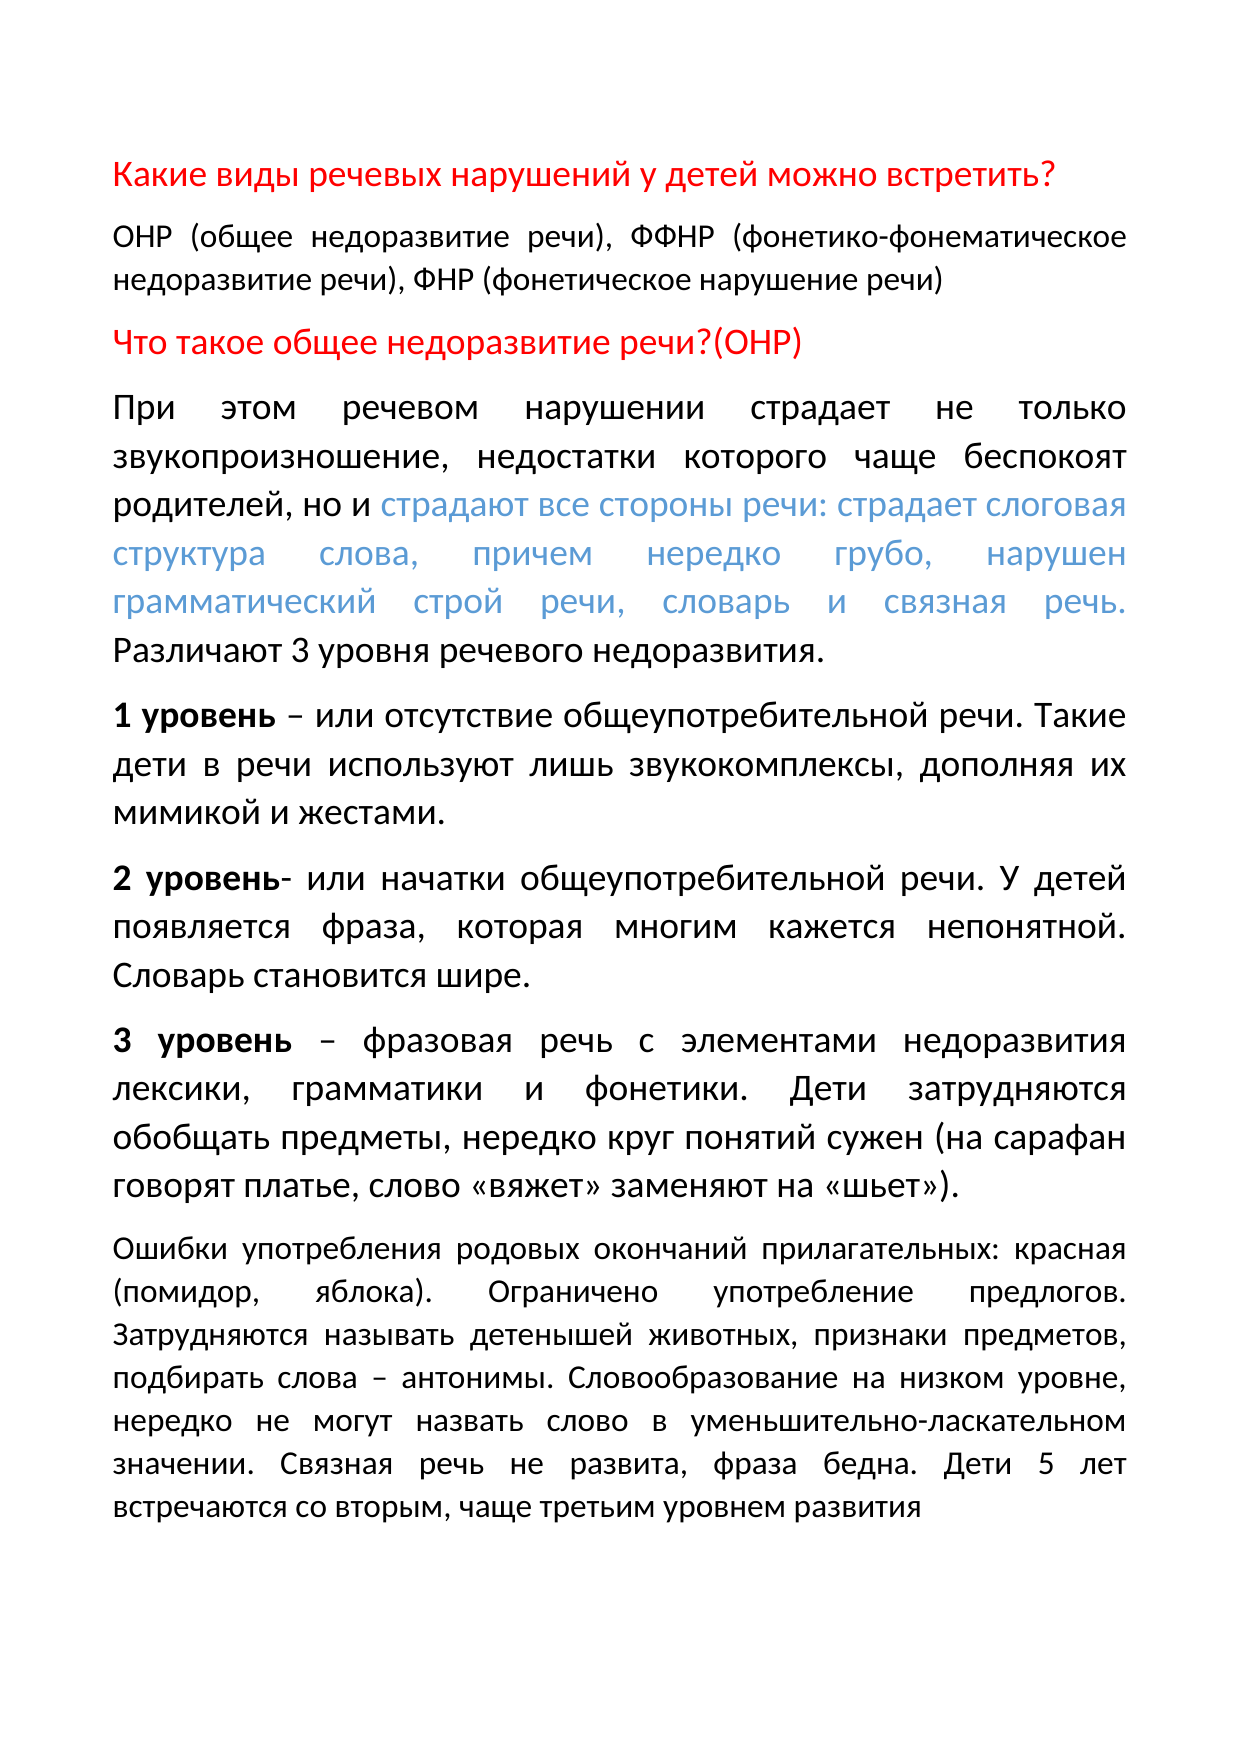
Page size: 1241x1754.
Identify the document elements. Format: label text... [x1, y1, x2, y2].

text 1 уровень – или отсутствие общеупотребительной речи. Такие дети в речи используют лишь звукокомплексы, дополняя их мимикой и жестами. [112, 691, 1128, 834]
text Ошибки употребления родовых окончаний прилагательных: красная (помидор, яблока). Ограничено употребление предлогов. Затрудняются называть детенышей животных, признаки предметов, подбирать слова – антонимы. Словообразование на низком уровне, нередко не могут назвать слово в уменьшительно-ласкательном значении. Связная речь не развита, фраза бедна. Дети 5 лет встречаются со вторым, чаще третьим уровнем развития [112, 1227, 1128, 1526]
text Какие виды речевых нарушений у детей можно встретить? [112, 150, 1128, 196]
text Что такое общее недоразвитие речи?(ОНР) [112, 318, 1128, 364]
text 3 уровень – фразовая речь с элементами недоразвития лексики, грамматики и фонетики. Дети затрудняются обобщать предметы, нередко круг понятий сужен (на сарафан говорят платье, слово «вяжет» заменяют на «шьет»). [112, 1016, 1128, 1207]
text 2 уровень- или начатки общеупотребительной речи. У детей появляется фраза, которая многим кажется непонятной. Словарь становится шире. [112, 853, 1128, 996]
text При этом речевом нарушении страдает не только звукопроизношение, недостатки которого чаще беспокоят родителей, но и страдают все стороны речи: страдает слоговая структура слова, причем нередко грубо, нарушен грамматический строй речи, словарь и связная речь. Различают 3 уровня речевого недоразвития. [112, 383, 1128, 672]
text ОНР (общее недоразвитие речи), ФФНР (фонетико-фонематическое недоразвитие речи), ФНР (фонетическое нарушение речи) [112, 215, 1128, 299]
